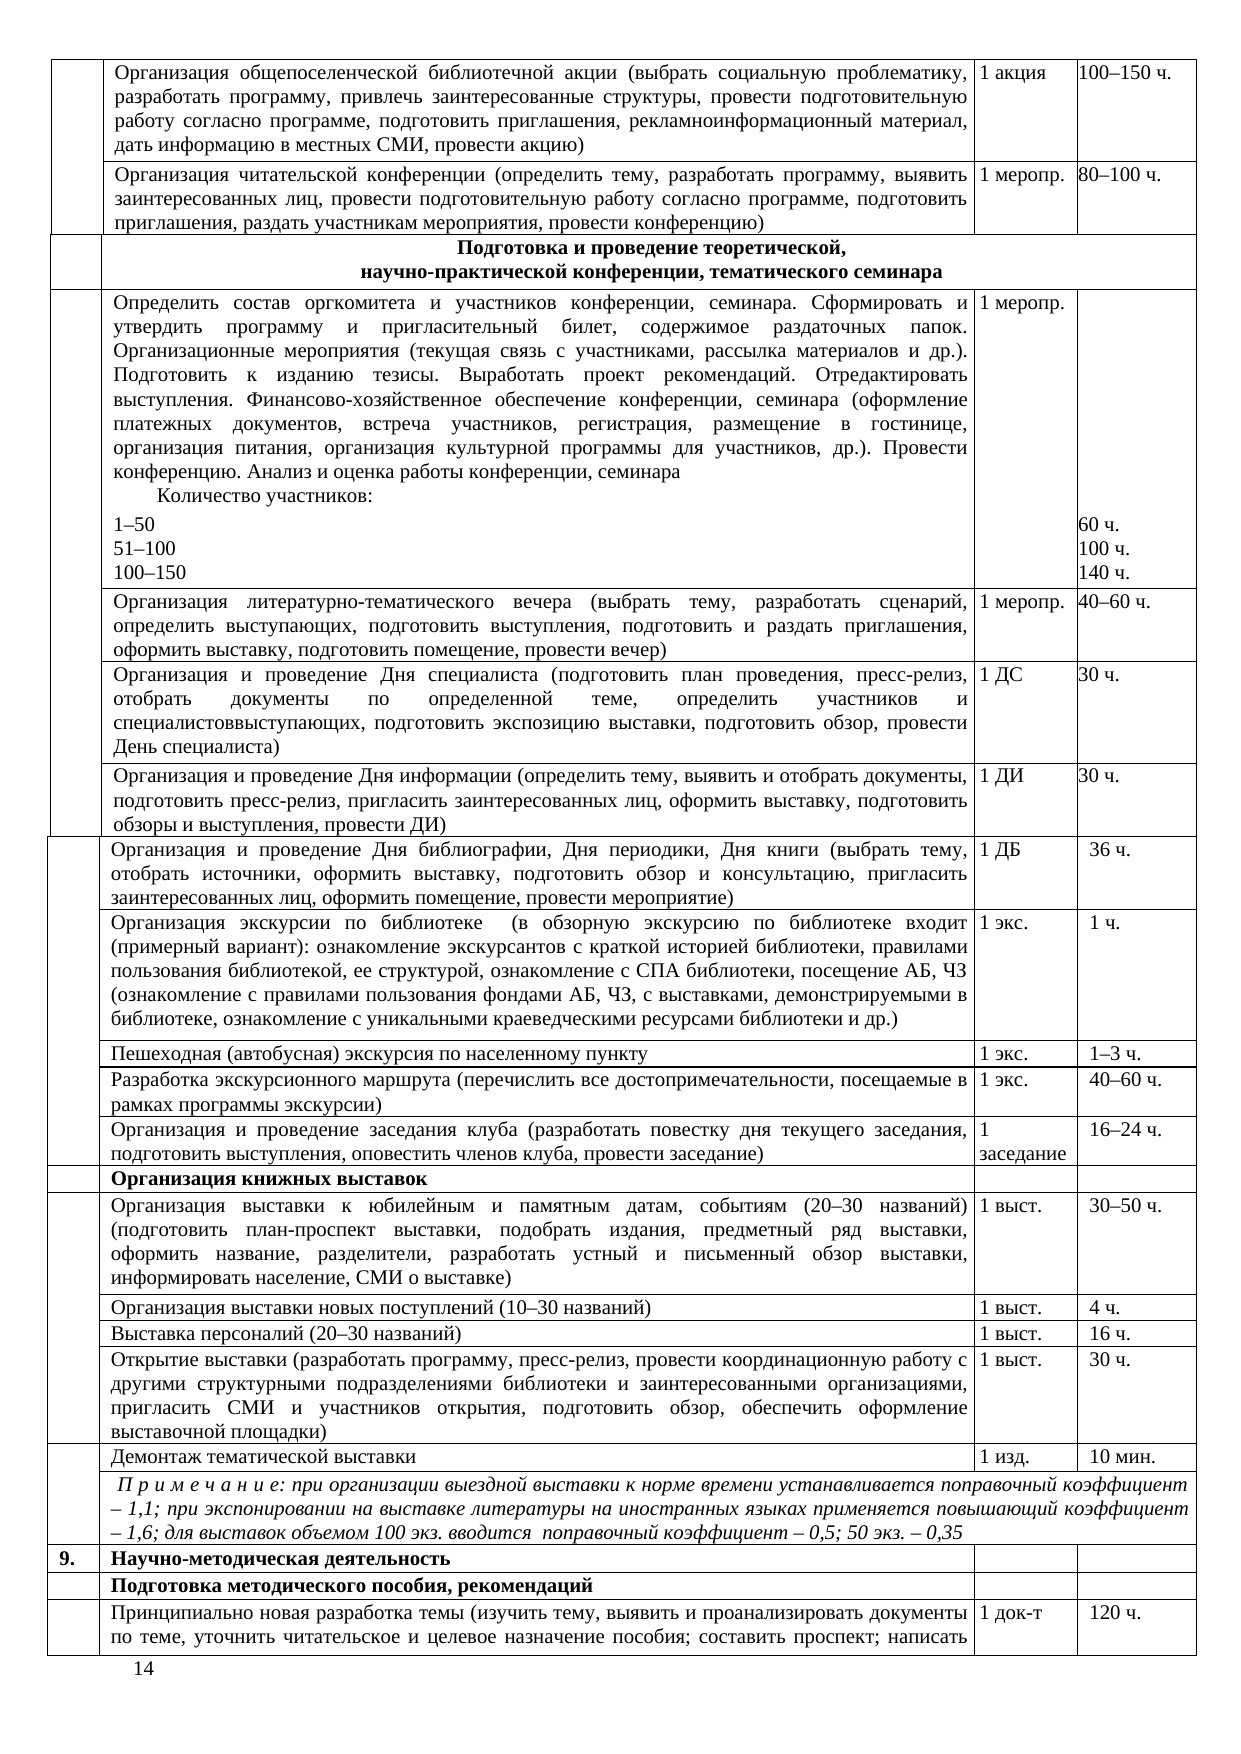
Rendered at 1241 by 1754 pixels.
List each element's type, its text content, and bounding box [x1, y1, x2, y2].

table_cell 1 ДС [975, 662, 1077, 762]
table_cell 36 ч. [1078, 837, 1196, 909]
table_cell [1078, 290, 1196, 512]
table_cell 30–50 ч. [1078, 1193, 1196, 1294]
table_cell [52, 60, 103, 234]
table_cell 16 ч. [1078, 1321, 1196, 1346]
table_cell Демонтаж тематической выставки [100, 1444, 974, 1471]
table_cell Организация книжных выставок [100, 1166, 974, 1192]
table_cell [1078, 1573, 1196, 1599]
table_cell [48, 1573, 99, 1599]
table_cell 100–150 ч. [1078, 60, 1196, 161]
table_cell 80–100 ч. [1078, 162, 1196, 234]
table_cell Организация читательской конференции (определить тему, разработать программу, выявить заинтересованных лиц, провести подготовительную работу согласно программе, подготовить приглашения, раздать участникам мероприятия, провести конференцию) [104, 162, 974, 234]
table_cell 16–24 ч. [1078, 1117, 1196, 1165]
table_cell Организация экскурсии по библиотеке (в обзорную экскурсию по библиотеке входит (примерный вариант): ознакомление экскурсантов с краткой историей библиотеки, правилами пользования библиотекой, ее структурой, ознакомление с СПА библиотеки, посещение АБ, ЧЗ (ознакомление с правилами пользования фондами АБ, ЧЗ, с выставками, демонстрируемыми в библиотеке, ознакомление с уникальными краеведческими ресурсами библиотеки и др.) [100, 910, 974, 1040]
table_cell Определить состав оргкомитета и участников конференции, семинара. Сформировать и утвердить программу и пригласительный билет, содержимое раздаточных папок. Организационные мероприятия (текущая связь с участниками, рассылка материалов и др.). Подготовить к изданию тезисы. Выработать проект рекомендаций. Отредактировать выступления. Финансово-хозяйственное обеспечение конференции, семинара (оформление платежных документов, встреча участников, регистрация, размещение в гостинице, организация питания, организация культурной программы для участников, др.). Провести конференцию. Анализ и оценка работы конференции, семинара Количество участников: [102, 290, 974, 512]
table_cell [48, 1444, 99, 1544]
table_cell 1 акция [975, 60, 1077, 161]
table_cell 1–3 ч. [1078, 1041, 1196, 1066]
table_cell Организация общепоселенческой библиотечной акции (выбрать социальную проблематику, разработать программу, привлечь заинтересованные структуры, провести подготовительную работу согласно программе, подготовить приглашения, рекламноинформационный материал, дать информацию в местных СМИ, провести акцию) [104, 60, 974, 161]
table_cell 30 ч. [1078, 662, 1196, 762]
table_cell [975, 1166, 1077, 1192]
table_cell 1 док-т [975, 1600, 1077, 1655]
table_cell Организация и проведение заседания клуба (разработать повестку дня текущего заседания, подготовить выступления, оповестить членов клуба, провести заседание) [100, 1117, 974, 1165]
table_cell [100, 1600, 974, 1655]
table_cell Выставка персоналий (20–30 названий) [100, 1321, 974, 1346]
table_cell 1 ч. [1078, 910, 1196, 1040]
table_cell 30 ч. [1078, 764, 1196, 836]
table_cell 1 выст. [975, 1347, 1077, 1443]
table_cell 1 выст. [975, 1321, 1077, 1346]
table_cell 1 заседание [975, 1117, 1077, 1165]
table_cell Подготовка и проведение теоретической, научно-практической конференции, тематического семинара [102, 235, 1196, 289]
table_cell 60 ч. 100 ч. 140 ч. [1078, 512, 1196, 588]
table_cell Организация и проведение Дня информации (определить тему, выявить и отобрать документы, подготовить пресс-релиз, пригласить заинтересованных лиц, оформить выставку, подготовить обзоры и выступления, провести ДИ) [102, 764, 974, 836]
table_cell [975, 512, 1077, 588]
table_cell 1 меропр. [975, 290, 1077, 512]
table_cell [48, 837, 99, 1165]
table_cell 1 изд. [975, 1444, 1077, 1471]
table_cell Открытие выставки (разработать программу, пресс-релиз, провести координационную работу с другими структурными подразделениями библиотеки и заинтересованными организациями, пригласить СМИ и участников открытия, подготовить обзор, обеспечить оформление выставочной площадки) [100, 1347, 974, 1443]
table_cell 40–60 ч. [1078, 589, 1196, 661]
table_cell 1 ДБ [975, 837, 1077, 909]
table_cell 4 ч. [1078, 1295, 1196, 1320]
table_cell 120 ч. [1078, 1600, 1196, 1655]
table_cell 1 выст. [975, 1295, 1077, 1320]
table_cell 9. [48, 1545, 99, 1572]
table_cell Организация выставки новых поступлений (10–30 названий) [100, 1295, 974, 1320]
table_cell [51, 512, 101, 836]
table_cell П р и м е ч а н и е: при организации выездной выставки к норме времени устанавливается поправочный коэффициент – 1,1; при экспонировании на выставке литературы на иностранных языках применяется повышающий коэффициент – 1,6; для выставок объемом 100 экз. вводится поправочный коэффициент – 0,5; 50 экз. – 0,35 [100, 1472, 1196, 1544]
table_cell 10 мин. [1078, 1444, 1196, 1471]
table_cell Научно-методическая деятельность [100, 1545, 974, 1572]
table_cell Разработка экскурсионного маршрута (перечислить все достопримечательности, посещаемые в рамках программы экскурсии) [100, 1068, 974, 1116]
table_cell 1 меропр. [975, 162, 1077, 234]
table_cell Организация и проведение Дня специалиста (подготовить план проведения, пресс-релиз, отобрать документы по определенной теме, определить участников и специалистоввыступающих, подготовить экспозицию выставки, подготовить обзор, провести День специалиста) [102, 662, 974, 762]
table_cell [51, 290, 101, 512]
table_cell [48, 1166, 99, 1192]
table_cell Организация литературно-тематического вечера (выбрать тему, разработать сценарий, определить выступающих, подготовить выступления, подготовить и раздать приглашения, оформить выставку, подготовить помещение, провести вечер) [102, 589, 974, 661]
table_cell 1 выст. [975, 1193, 1077, 1294]
table_cell 30 ч. [1078, 1347, 1196, 1443]
table_cell [975, 1545, 1077, 1572]
table_cell Подготовка методического пособия, рекомендаций [100, 1573, 974, 1599]
table_cell Организация и проведение Дня библиографии, Дня периодики, Дня книги (выбрать тему, отобрать источники, оформить выставку, подготовить обзор и консультацию, пригласить заинтересованных лиц, оформить помещение, провести мероприятие) [100, 837, 974, 909]
table_cell Организация выставки к юбилейным и памятным датам, событиям (20–30 названий) (подготовить план-проспект выставки, подобрать издания, предметный ряд выставки, оформить название, разделители, разработать устный и письменный обзор выставки, информировать население, СМИ о выставке) [100, 1193, 974, 1294]
table_cell [48, 1600, 99, 1655]
table_cell 1 меропр. [975, 589, 1077, 661]
table_cell 1 экс. [975, 1068, 1077, 1116]
table_cell 1 экс. [975, 910, 1077, 1040]
table_cell 40–60 ч. [1078, 1068, 1196, 1116]
table_cell Пешеходная (автобусная) экскурсия по населенному пункту [100, 1041, 974, 1066]
table_cell [1078, 1166, 1196, 1192]
table_cell 1 экс. [975, 1041, 1077, 1066]
table_cell 1–50 51–100 100–150 [102, 512, 974, 588]
table_cell [975, 1573, 1077, 1599]
table_cell [48, 1193, 99, 1443]
table_cell [51, 235, 101, 289]
table_cell 1 ДИ [975, 764, 1077, 836]
table_cell [1078, 1545, 1196, 1572]
